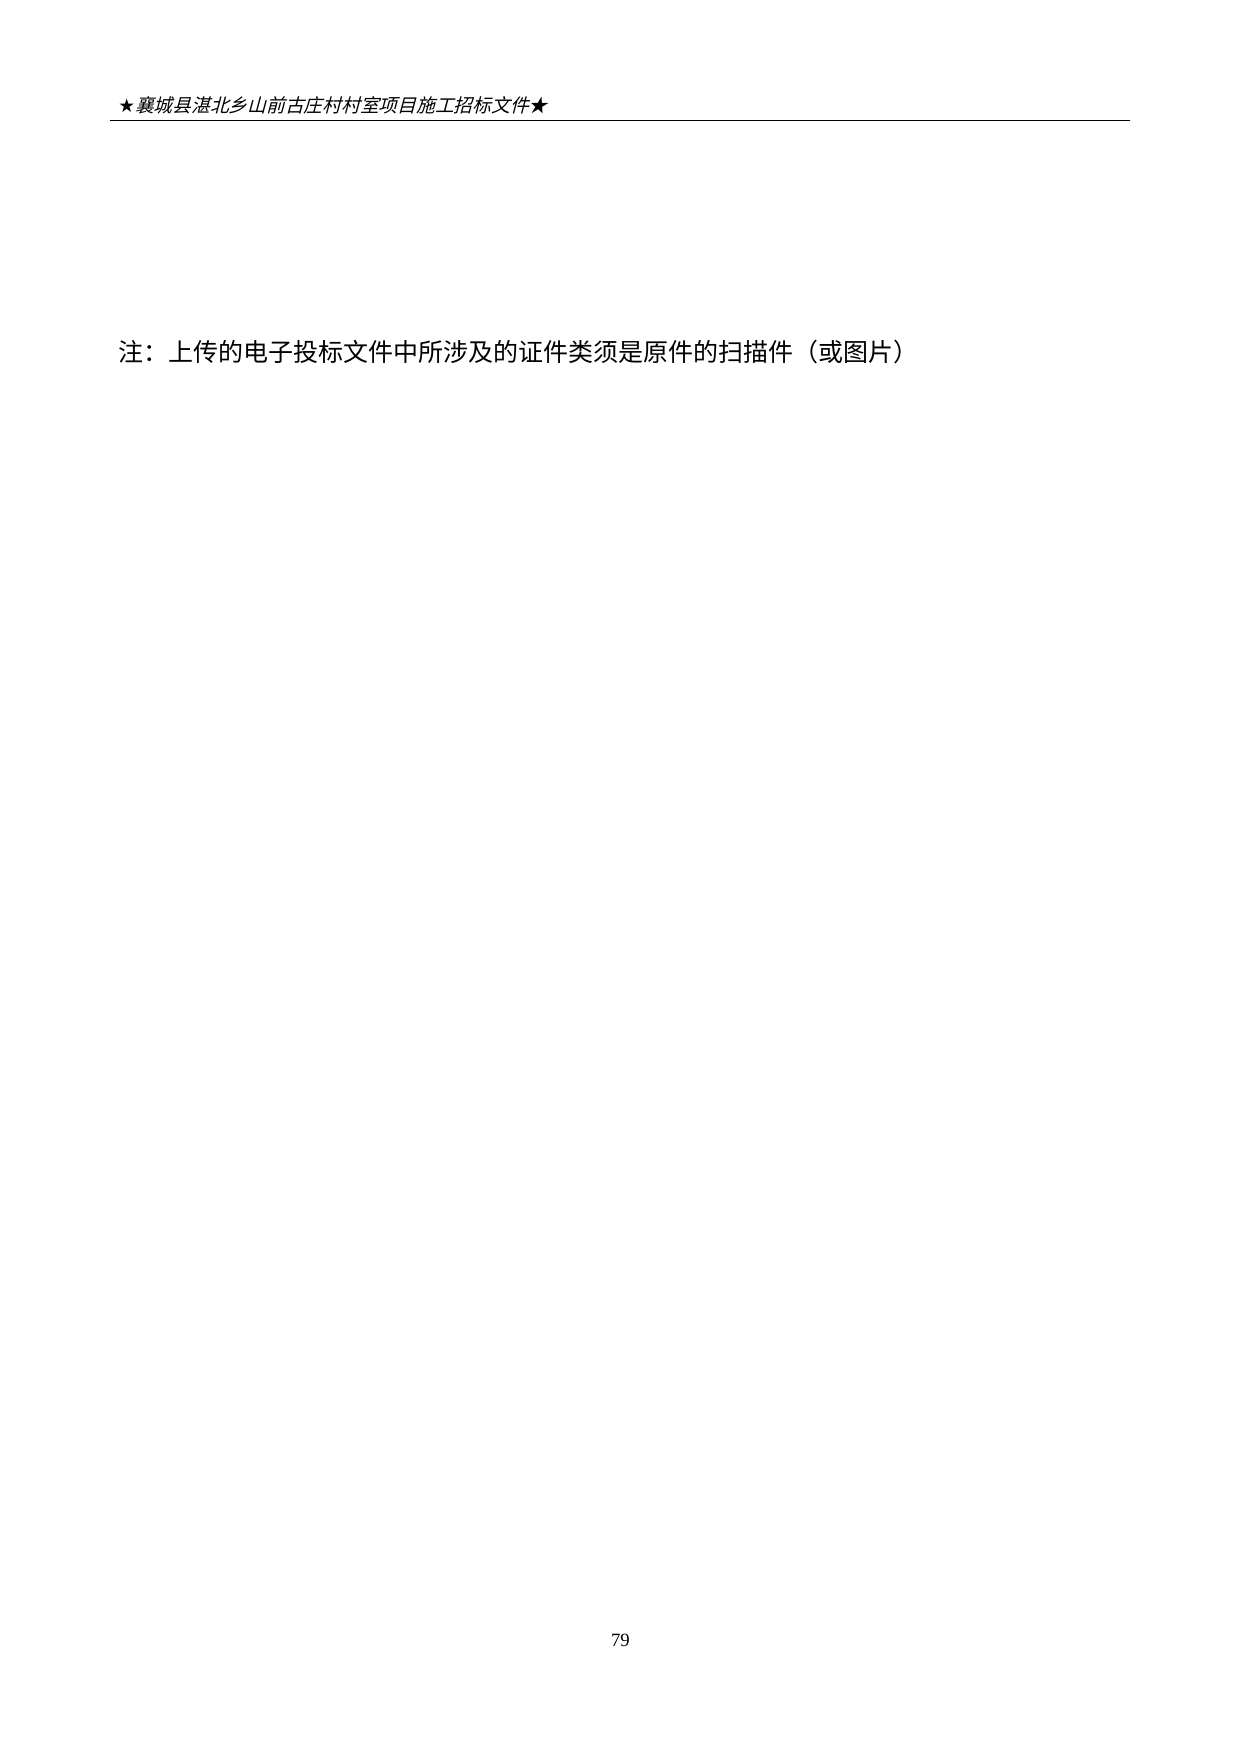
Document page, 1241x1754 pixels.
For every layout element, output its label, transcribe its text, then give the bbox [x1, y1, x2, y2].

text 注：上传的电子投标文件中所涉及的证件类须是原件的扫描件（或图片） [118, 318, 1100, 383]
